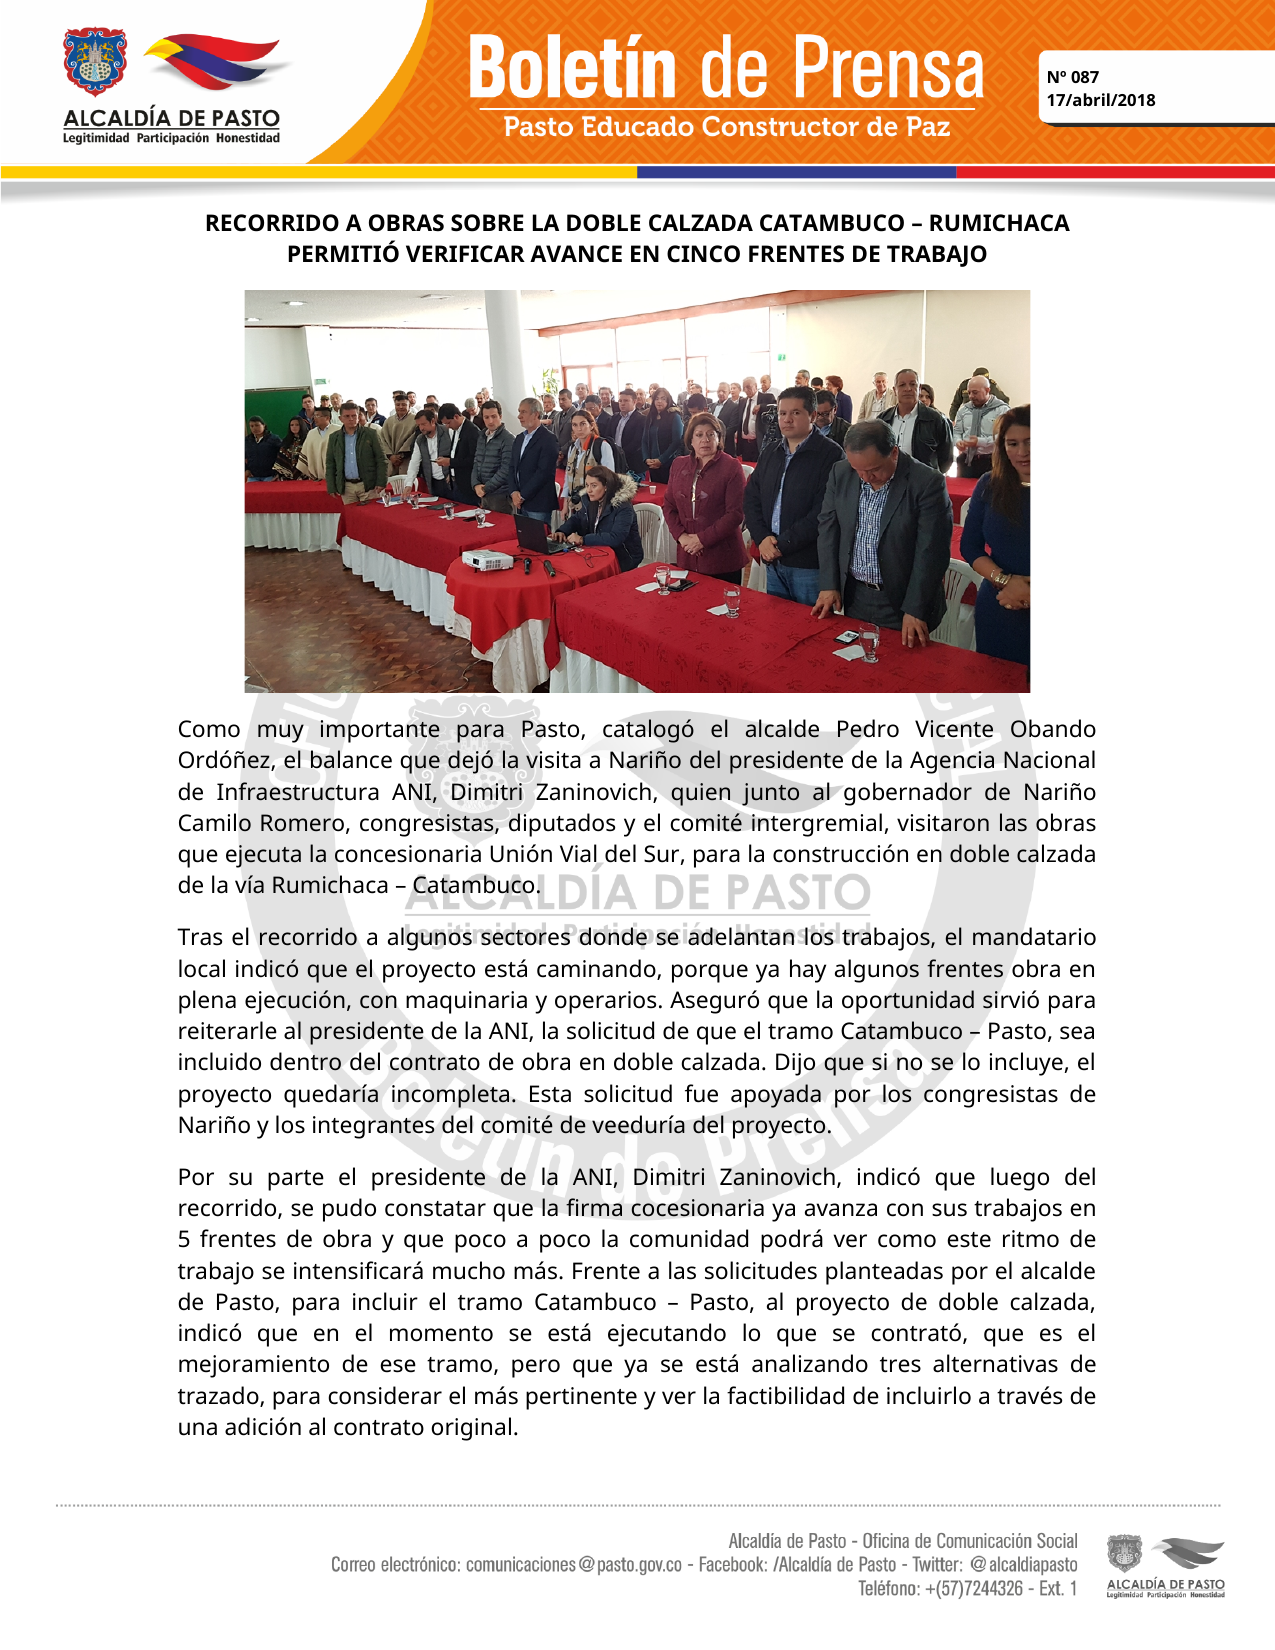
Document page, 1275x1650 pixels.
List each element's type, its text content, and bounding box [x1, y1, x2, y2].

text Como muy importante para Pasto, catalogó el alcalde Pedro Vicente Obando Ordóñez, el balance que dejó la visita a Nariño del presidente de la Agencia Nacional de Infraestructura ANI, Dimitri Zaninovich, quien junto al gobernador de Nariño Camilo Romero, congresistas, diputados y el comité intergremial, visitaron las obras que ejecuta la concesionaria Unión Vial del Sur, para la construcción en doble calzada de la vía Rumichaca – Catambuco. [177, 713, 1098, 901]
text Por su parte el presidente de la ANI, Dimitri Zaninovich, indicó que luego del recorrido, se pudo constatar que la firma cocesionaria ya avanza con sus trabajos en 5 frentes de obra y que poco a poco la comunidad podrá ver como este ritmo de trabajo se intensificará mucho más. Frente a las solicitudes planteadas por el alcalde de Pasto, para incluir el tramo Catambuco – Pasto, al proyecto de doble calzada, indicó que en el momento se está ejecutando lo que se contrató, que es el mejoramiento de ese tramo, pero que ya se está analizando tres alternativas de trazado, para considerar el más pertinente y ver la factibilidad de incluirlo a través de una adición al contrato original. [177, 1161, 1098, 1442]
text Tras el recorrido a algunos sectores donde se adelantan los trabajos, el mandatario local indicó que el proyecto está caminando, porque ya hay algunos frentes obra en plena ejecución, con maquinaria y operarios. Aseguró que la oportunidad sirvió para reiterarle al presidente de la ANI, la solicitud de que el tramo Catambuco – Pasto, sea incluido dentro del contrato de obra en doble calzada. Dijo que si no se lo incluye, el proyecto quedaría incompleta. Esta solicitud fue apoyada por los congresistas de Nariño y los integrantes del comité de veeduría del proyecto. [177, 921, 1098, 1140]
picture [0, 0, 1275, 1645]
text RECORRIDO A OBRAS SOBRE LA DOBLE CALZADA CATAMBUCO – RUMICHACA PERMITIÓ VERIFICAR AVANCE EN CINCO FRENTES DE TRABAJO [177, 207, 1098, 269]
